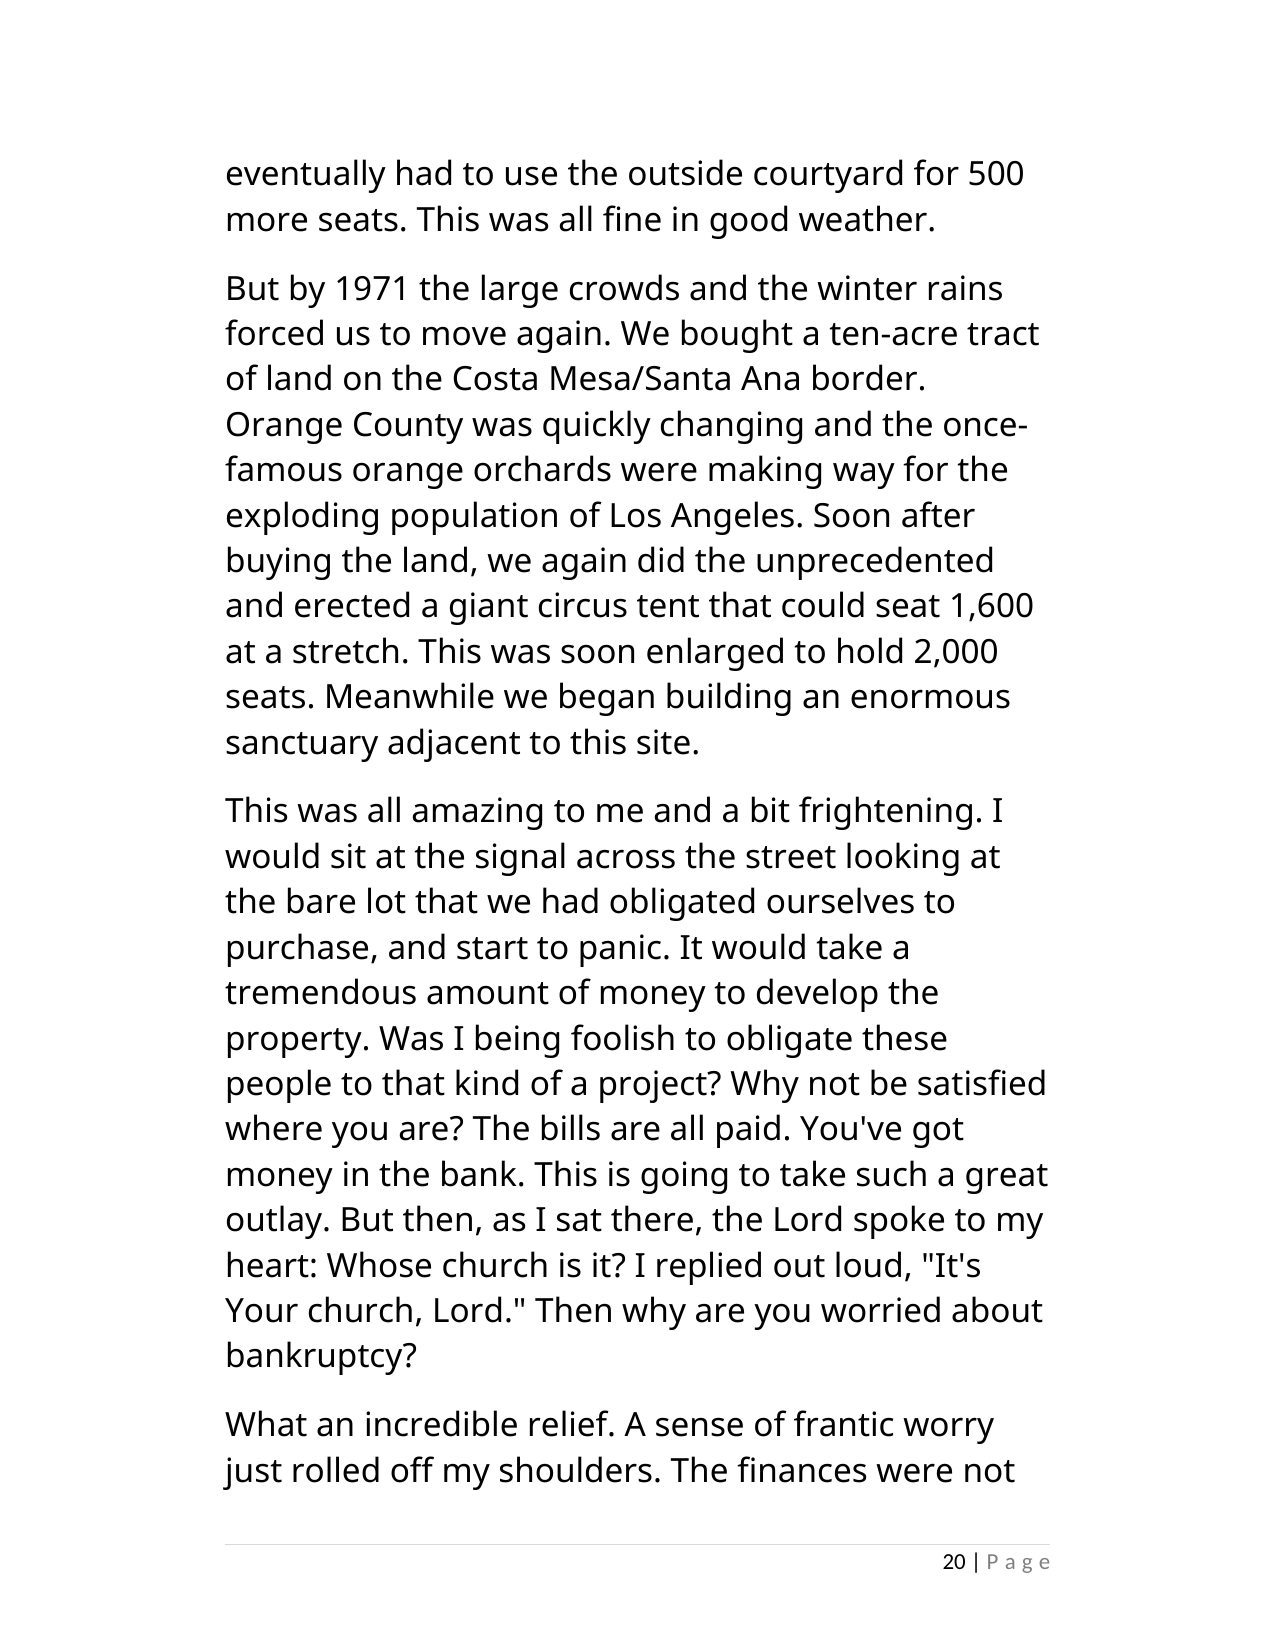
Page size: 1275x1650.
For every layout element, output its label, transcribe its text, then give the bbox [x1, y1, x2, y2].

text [225, 1401, 1050, 1492]
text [225, 150, 1050, 241]
text This was all amazing to me and a bit frightening. I would sit at the signal across the street looking at the bare lot that we had obligated ourselves to purchase, and start to panic. It would take a tremendous amount of money to develop the property. Was I being foolish to obligate these people to that kind of a project? Why not be satisfied where you are? The bills are all paid. You've got money in the bank. This is going to take such a great outlay. But then, as I sat there, the Lord spoke to my heart: Whose church is it? I replied out loud, "It's Your church, Lord." Then why are you worried about bankruptcy? [225, 787, 1050, 1378]
text But by 1971 the large crowds and the winter rains forced us to move again. We bought a ten-acre tract of land on the Costa Mesa/Santa Ana border. Orange County was quickly changing and the once-famous orange orchards were making way for the exploding population of Los Angeles. Soon after buying the land, we again did the unprecedented and erected a giant circus tent that could seat 1,600 at a stretch. This was soon enlarged to hold 2,000 seats. Meanwhile we began building an enormous sanctuary adjacent to this site. [225, 264, 1050, 764]
